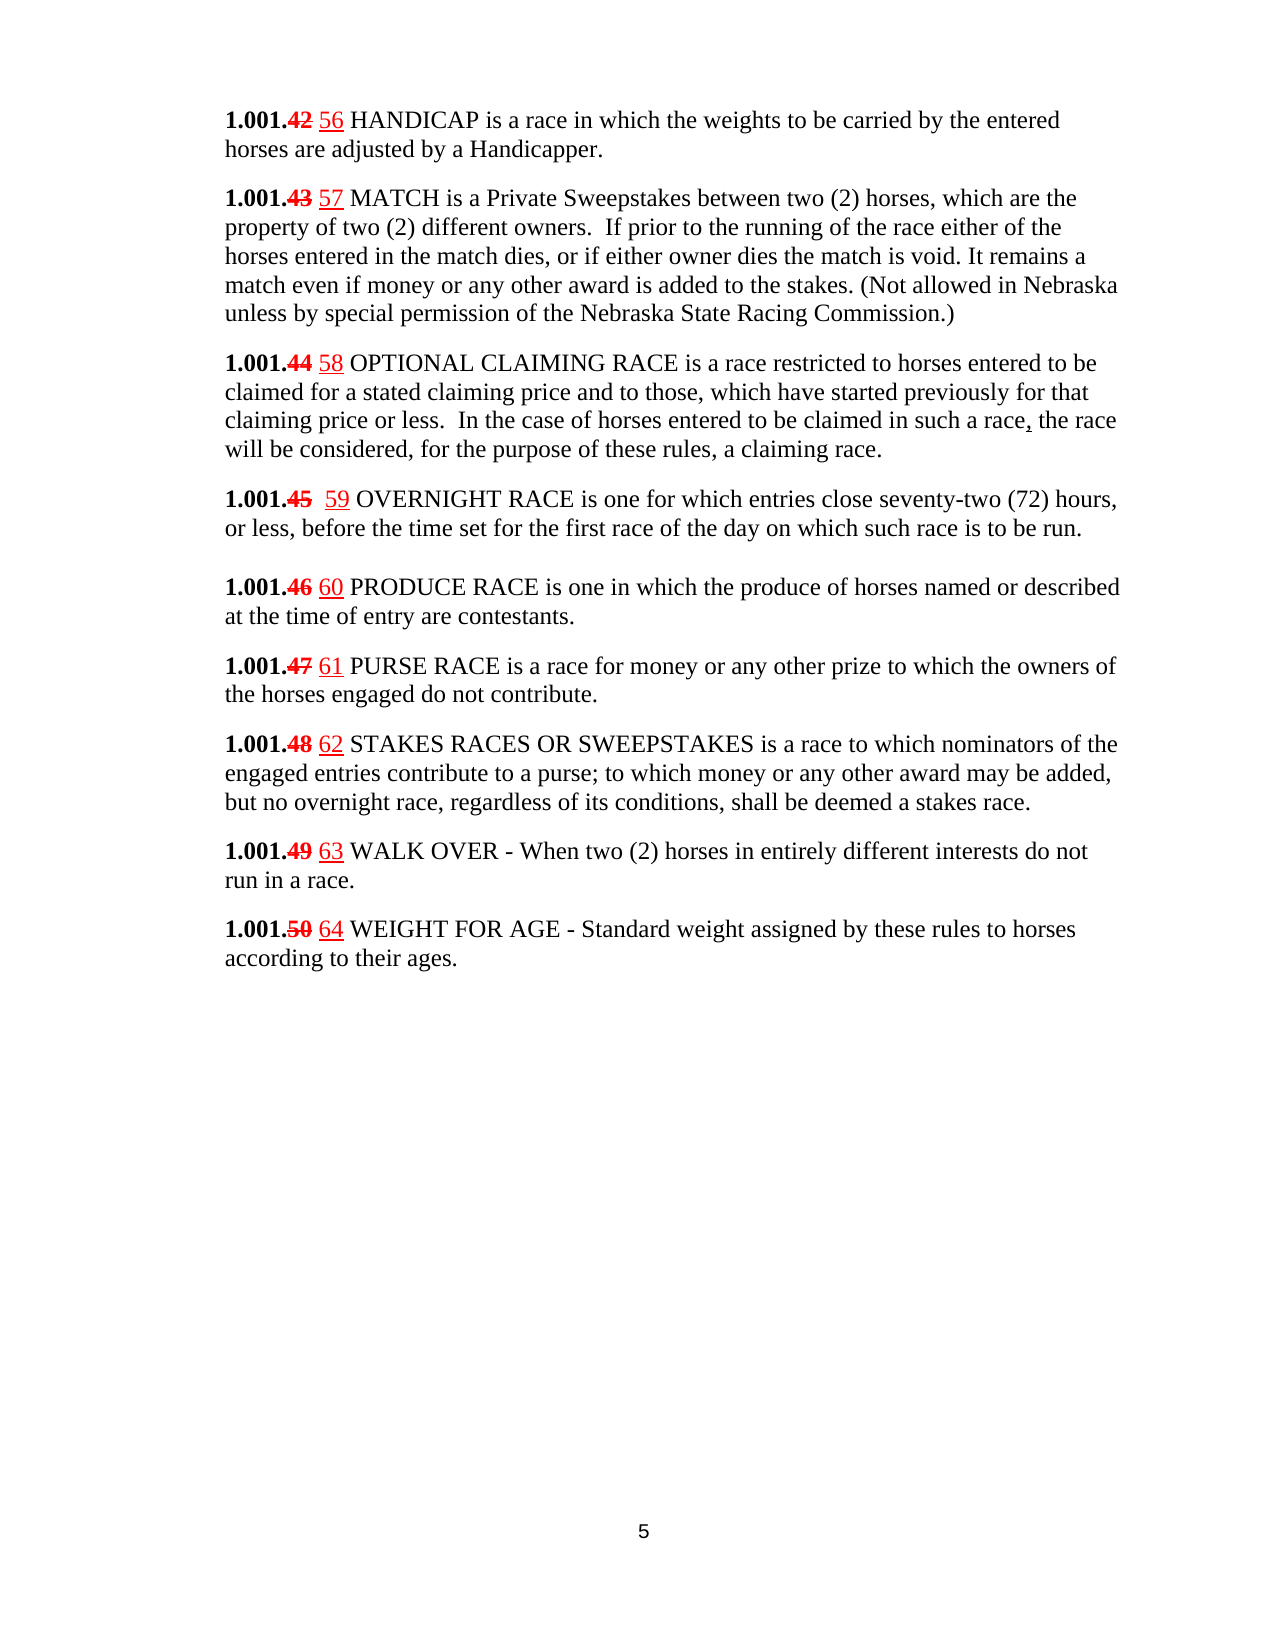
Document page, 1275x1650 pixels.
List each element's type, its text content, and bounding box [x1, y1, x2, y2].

text 1.001.47 61 PURSE RACE is a race for money or any other prize to which the owners of the horses engaged do not contribute. [224, 651, 1125, 708]
text 1.001.42 56 HANDICAP is a race in which the weights to be carried by the entered horses are adjusted by a Handicapper. [224, 105, 1125, 163]
text 1.001.50 64 WEIGHT FOR AGE - Standard weight assigned by these rules to horses according to their ages. [224, 914, 1125, 972]
text 1.001.45 59 OVERNIGHT RACE is one for which entries close seventy-two (72) hours, or less, before the time set for the first race of the day on which such race is to be run. [224, 484, 1125, 541]
text 1.001.43 57 MATCH is a Private Sweepstakes between two (2) horses, which are the property of two (2) different owners. If prior to the running of the race either of the horses entered in the match dies, or if either owner dies the match is void. It remains a match even if money or any other award is added to the stakes. (Not allowed in Nebraska unless by special permission of the Nebraska State Racing Commission.) [224, 183, 1125, 327]
text 1.001.48 62 STAKES RACES OR SWEEPSTAKES is a race to which nominators of the engaged entries contribute to a purse; to which money or any other award may be added, but no overnight race, regardless of its conditions, shall be deemed a stakes race. [224, 729, 1125, 815]
text 1.001.49 63 WALK OVER - When two (2) horses in entirely different interests do not run in a race. [224, 836, 1125, 894]
text 1.001.46 60 PRODUCE RACE is one in which the produce of horses named or described at the time of entry are contestants. [224, 572, 1125, 630]
text 1.001.44 58 OPTIONAL CLAIMING RACE is a race restricted to horses entered to be claimed for a stated claiming price and to those, which have started previously for that claiming price or less. In the case of horses entered to be claimed in such a race, the race will be considered, for the purpose of these rules, a claiming race. [224, 348, 1125, 463]
